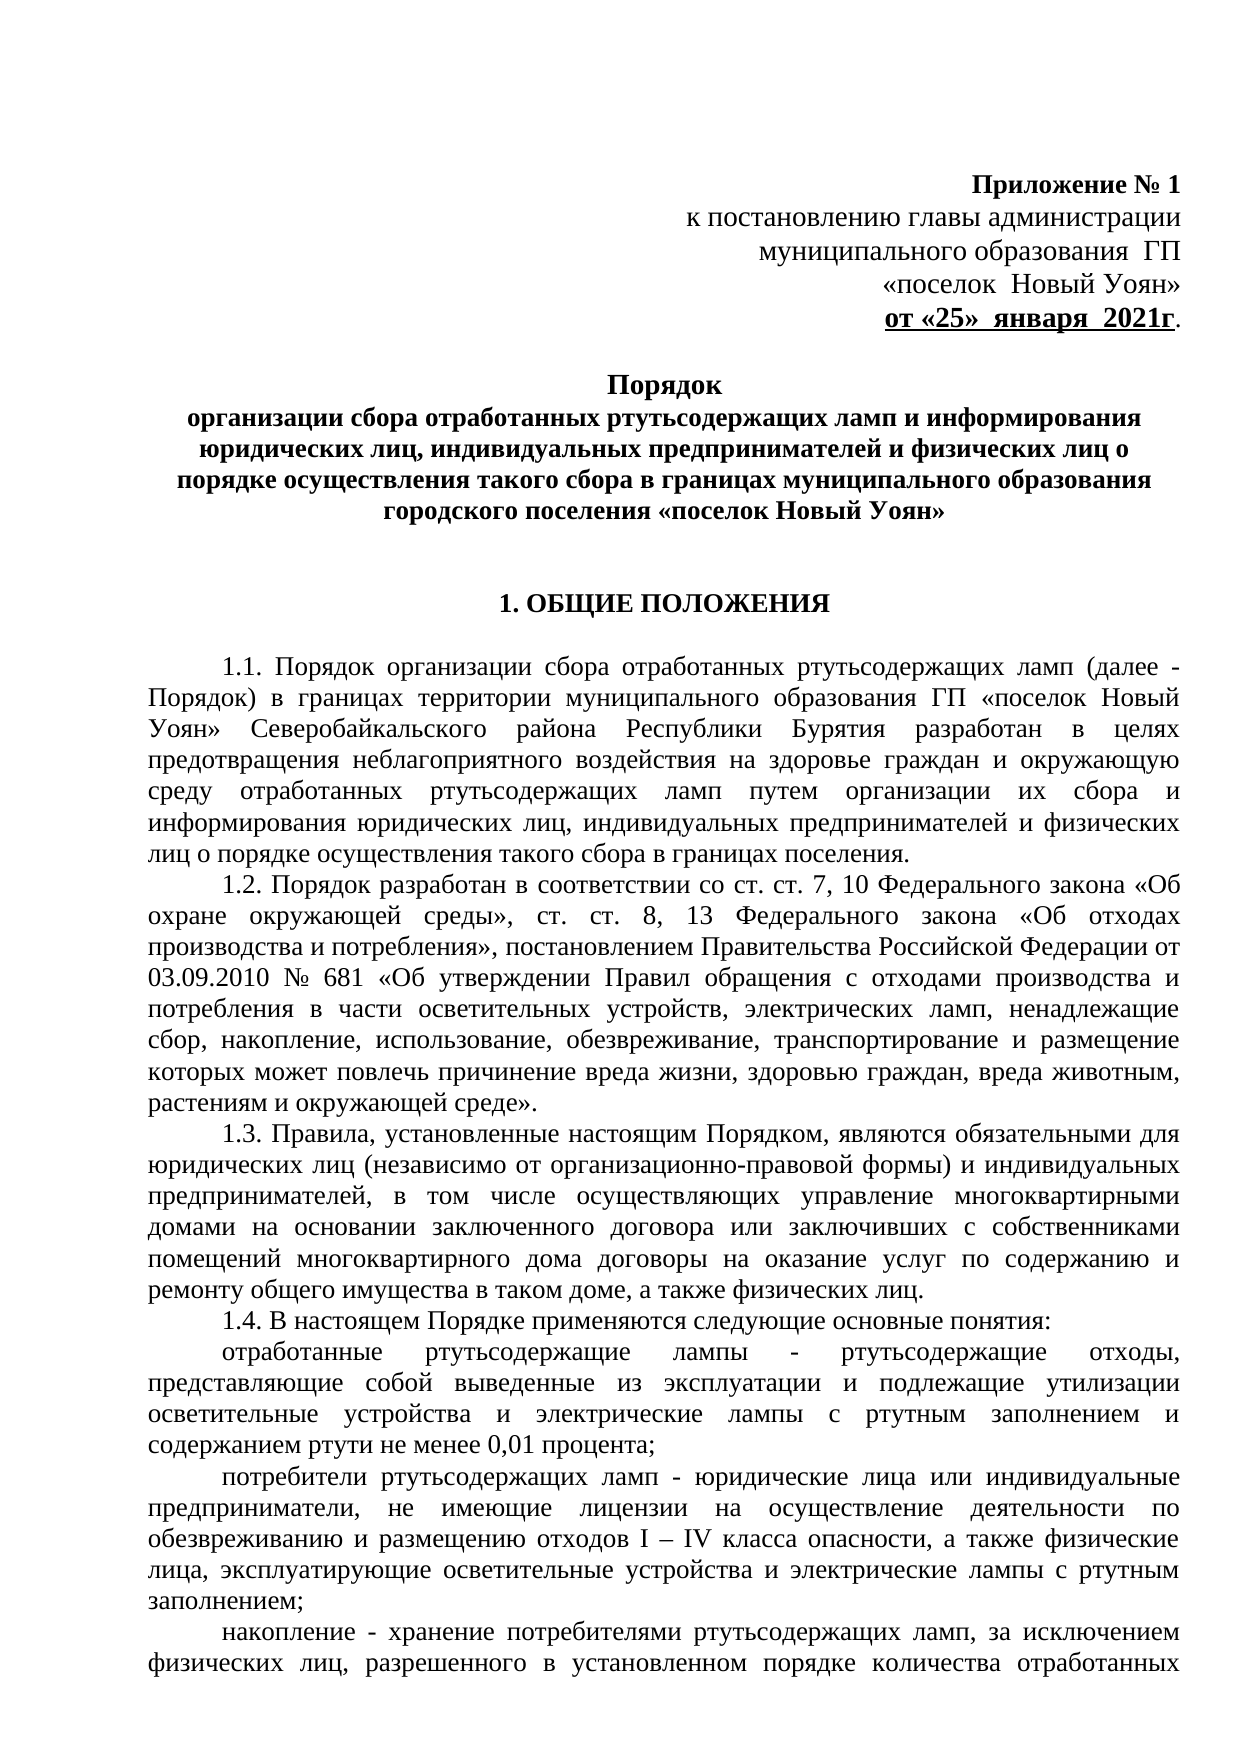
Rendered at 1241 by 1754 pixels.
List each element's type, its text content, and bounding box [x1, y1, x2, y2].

text 1.2. Порядок разработан в соответствии со ст. ст. 7, 10 Федерального закона «Об охране окружающей среды», ст. ст. 8, 13 Федерального закона «Об отходах производства и потребления», постановлением Правительства Российской Федерации от 03.09.2010 № 681 «Об утверждении Правил обращения с отходами производства и потребления в части осветительных устройств, электрических ламп, ненадлежащие сбор, накопление, использование, обезвреживание, транспортирование и размещение которых может повлечь причинение вреда жизни, здоровью граждан, вреда животным, растениям и окружающей среде». [148, 868, 1181, 1117]
text организации сбора отработанных ртутьсодержащих ламп и информирования юридических лиц, индивидуальных предпринимателей и физических лиц о порядке осуществления такого сбора в границах муниципального образования городского поселения «поселок Новый Уоян» [148, 401, 1181, 525]
text 1.4. В настоящем Порядке применяются следующие основные понятия: [148, 1304, 1181, 1335]
text от «25» января 2021г. [650, 300, 1181, 334]
text 1.3. Правила, установленные настоящим Порядком, являются обязательными для юридических лиц (независимо от организационно-правовой формы) и индивидуальных предпринимателей, в том числе осуществляющих управление многоквартирными домами на основании заключенного договора или заключивших с собственниками помещений многоквартирного дома договоры на оказание услуг по содержанию и ремонту общего имущества в таком доме, а также физических лиц. [148, 1117, 1181, 1304]
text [148, 1615, 1181, 1678]
text 1.1. Порядок организации сбора отработанных ртутьсодержащих ламп (далее - Порядок) в границах территории муниципального образования ГП «поселок Новый Уоян» Северобайкальского района Республики Бурятия разработан в целях предотвращения неблагоприятного воздействия на здоровье граждан и окружающую среду отработанных ртутьсодержащих ламп путем организации их сбора и информирования юридических лиц, индивидуальных предпринимателей и физических лиц о порядке осуществления такого сбора в границах поселения. [148, 650, 1181, 868]
text Приложение № 1 [148, 168, 1181, 199]
text Порядок [148, 367, 1181, 401]
text отработанные ртутьсодержащие лампы - ртутьсодержащие отходы, представляющие собой выведенные из эксплуатации и подлежащие утилизации осветительные устройства и электрические лампы с ртутным заполнением и содержанием ртути не менее 0,01 процента; [148, 1335, 1181, 1460]
text к постановлению главы администрации муниципального образования ГП «поселок Новый Уоян» [650, 199, 1181, 300]
text 1. ОБЩИЕ ПОЛОЖЕНИЯ [148, 588, 1181, 619]
text потребители ртутьсодержащих ламп - юридические лица или индивидуальные предприниматели, не имеющие лицензии на осуществление деятельности по обезвреживанию и размещению отходов I – IV класса опасности, а также физические лица, эксплуатирующие осветительные устройства и электрические лампы с ртутным заполнением; [148, 1460, 1181, 1615]
